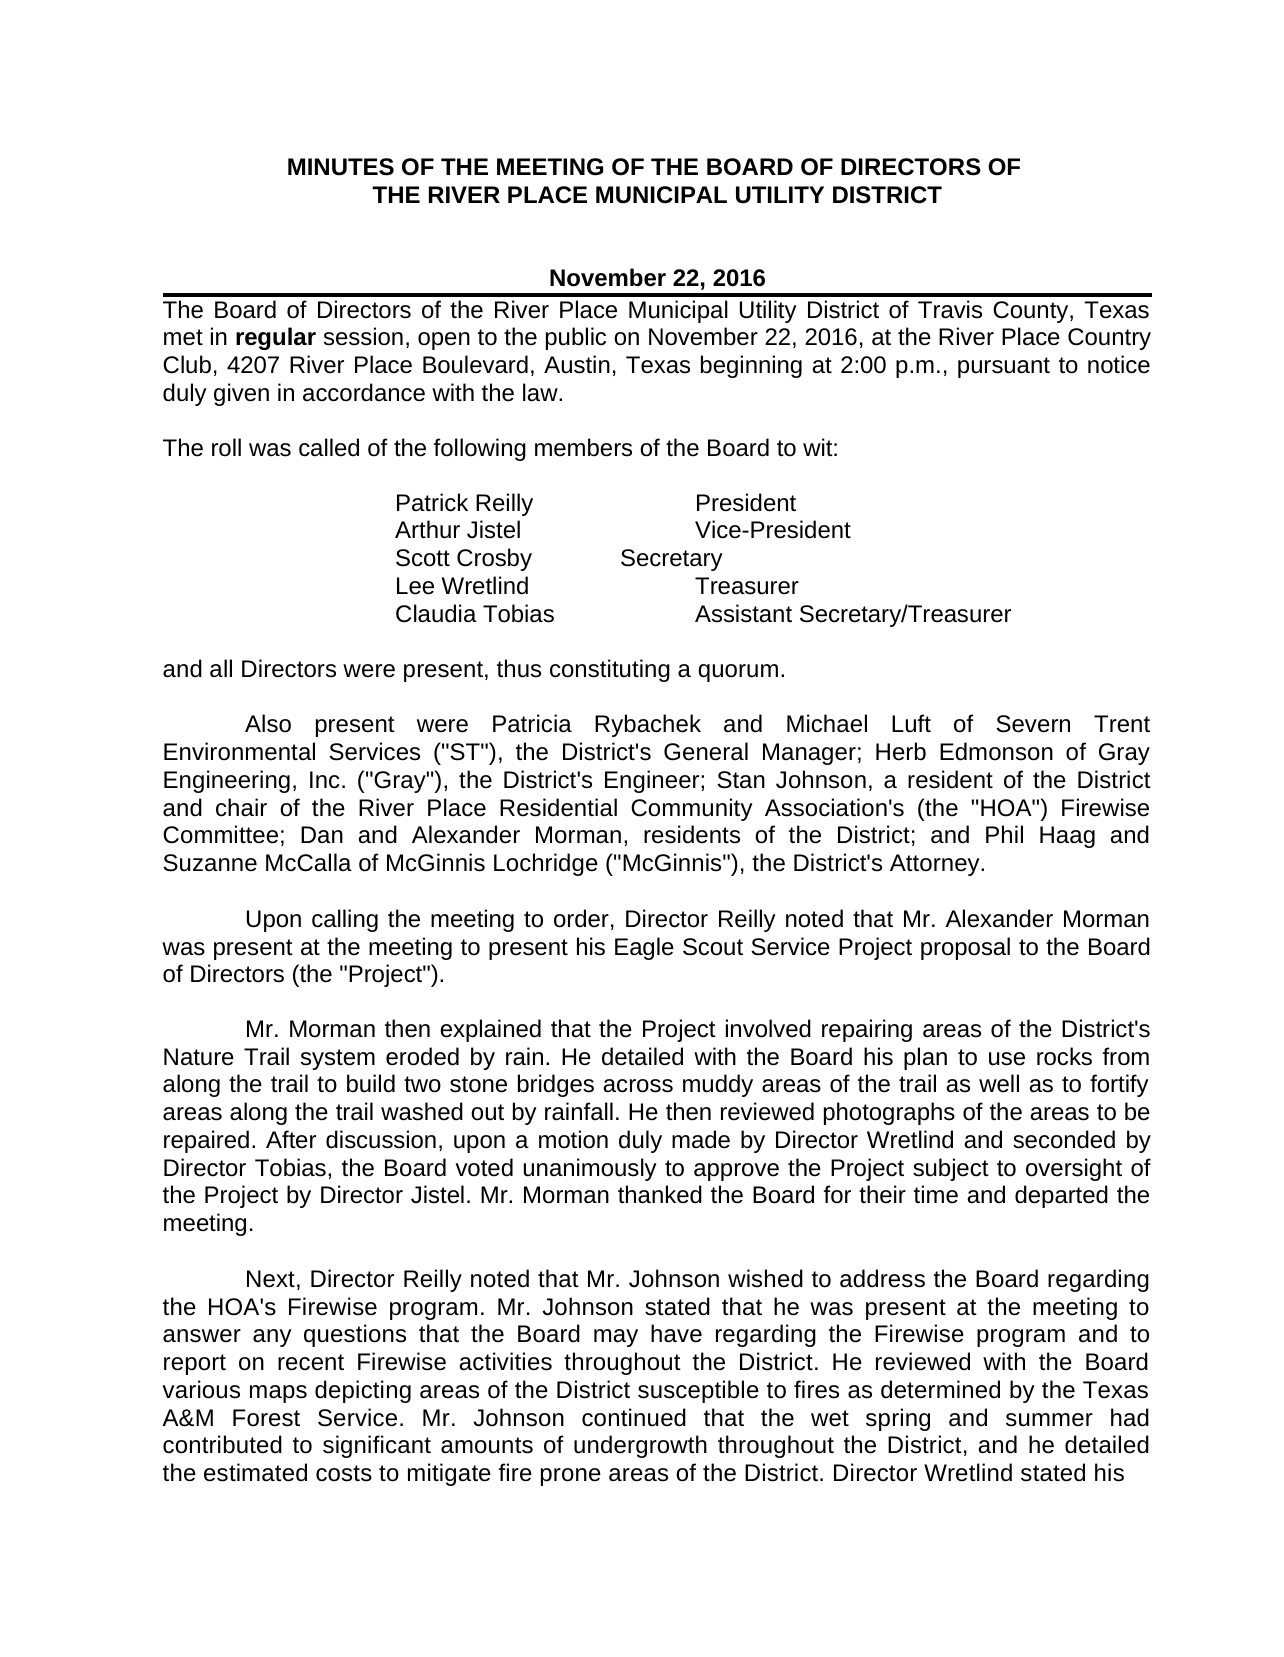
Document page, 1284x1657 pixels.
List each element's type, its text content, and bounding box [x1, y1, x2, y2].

text Claudia Tobias Assistant Secretary/Treasurer [395, 600, 1152, 627]
text Lee Wretlind Treasurer [395, 572, 1152, 600]
text Arthur Jistel Vice-President [395, 517, 1152, 544]
text November 22, 2016 [162, 265, 1152, 292]
text The roll was called of the following members of the Board to wit: [162, 434, 1152, 462]
text Upon calling the meeting to order, Director Reilly noted that Mr. Alexander Morman was present at the meeting to present his Eagle Scout Service Project proposal to the Board of Directors (the "Project"). [162, 905, 1152, 988]
text Also present were Patricia Rybachek and Michael Luft of Severn Trent Environmental Services ("ST"), the District's General Manager; Herb Edmonson of Gray Engineering, Inc. ("Gray"), the District's Engineer; Stan Johnson, a resident of the District and chair of the River Place Residential Community Association's (the "HOA") Firewise Committee; Dan and Alexander Morman, residents of the District; and Phil Haag and Suzanne McCalla of McGinnis Lochridge ("McGinnis"), the District's Attorney. [162, 711, 1152, 877]
text Mr. Morman then explained that the Project involved repairing areas of the District's Nature Trail system eroded by rain. He detailed with the Board his plan to use rocks from along the trail to build two stone bridges across muddy areas of the trail as well as to fortify areas along the trail washed out by rainfall. He then reviewed photographs of the areas to be repaired. After discussion, upon a motion duly made by Director Wretlind and seconded by Director Tobias, the Board voted unanimously to approve the Project subject to oversight of the Project by Director Jistel. Mr. Morman thanked the Board for their time and departed the meeting. [162, 1015, 1152, 1237]
text MINUTES OF THE MEETING OF THE BOARD OF DIRECTORS OF THE RIVER PLACE MUNICIPAL UTILITY DISTRICT [162, 153, 1152, 209]
text Scott Crosby Secretary [395, 545, 1152, 572]
text The Board of Directors of the River Place Municipal Utility District of Travis County, Texas met in regular session, open to the public on November 22, 2016, at the River Place Country Club, 4207 River Place Boulevard, Austin, Texas beginning at 2:00 p.m., pursuant to notice duly given in accordance with the law. [162, 296, 1152, 407]
text and all Directors were present, thus constituting a quorum. [162, 655, 1152, 683]
text Next, Director Reilly noted that Mr. Johnson wished to address the Board regarding the HOA's Firewise program. Mr. Johnson stated that he was present at the meeting to answer any questions that the Board may have regarding the Firewise program and to report on recent Firewise activities throughout the District. He reviewed with the Board various maps depicting areas of the District susceptible to fires as determined by the Texas A&M Forest Service. Mr. Johnson continued that the wet spring and summer had contributed to significant amounts of undergrowth throughout the District, and he detailed the estimated costs to mitigate fire prone areas of the District. Director Wretlind stated his [162, 1265, 1152, 1487]
text Patrick Reilly President [395, 489, 1152, 517]
